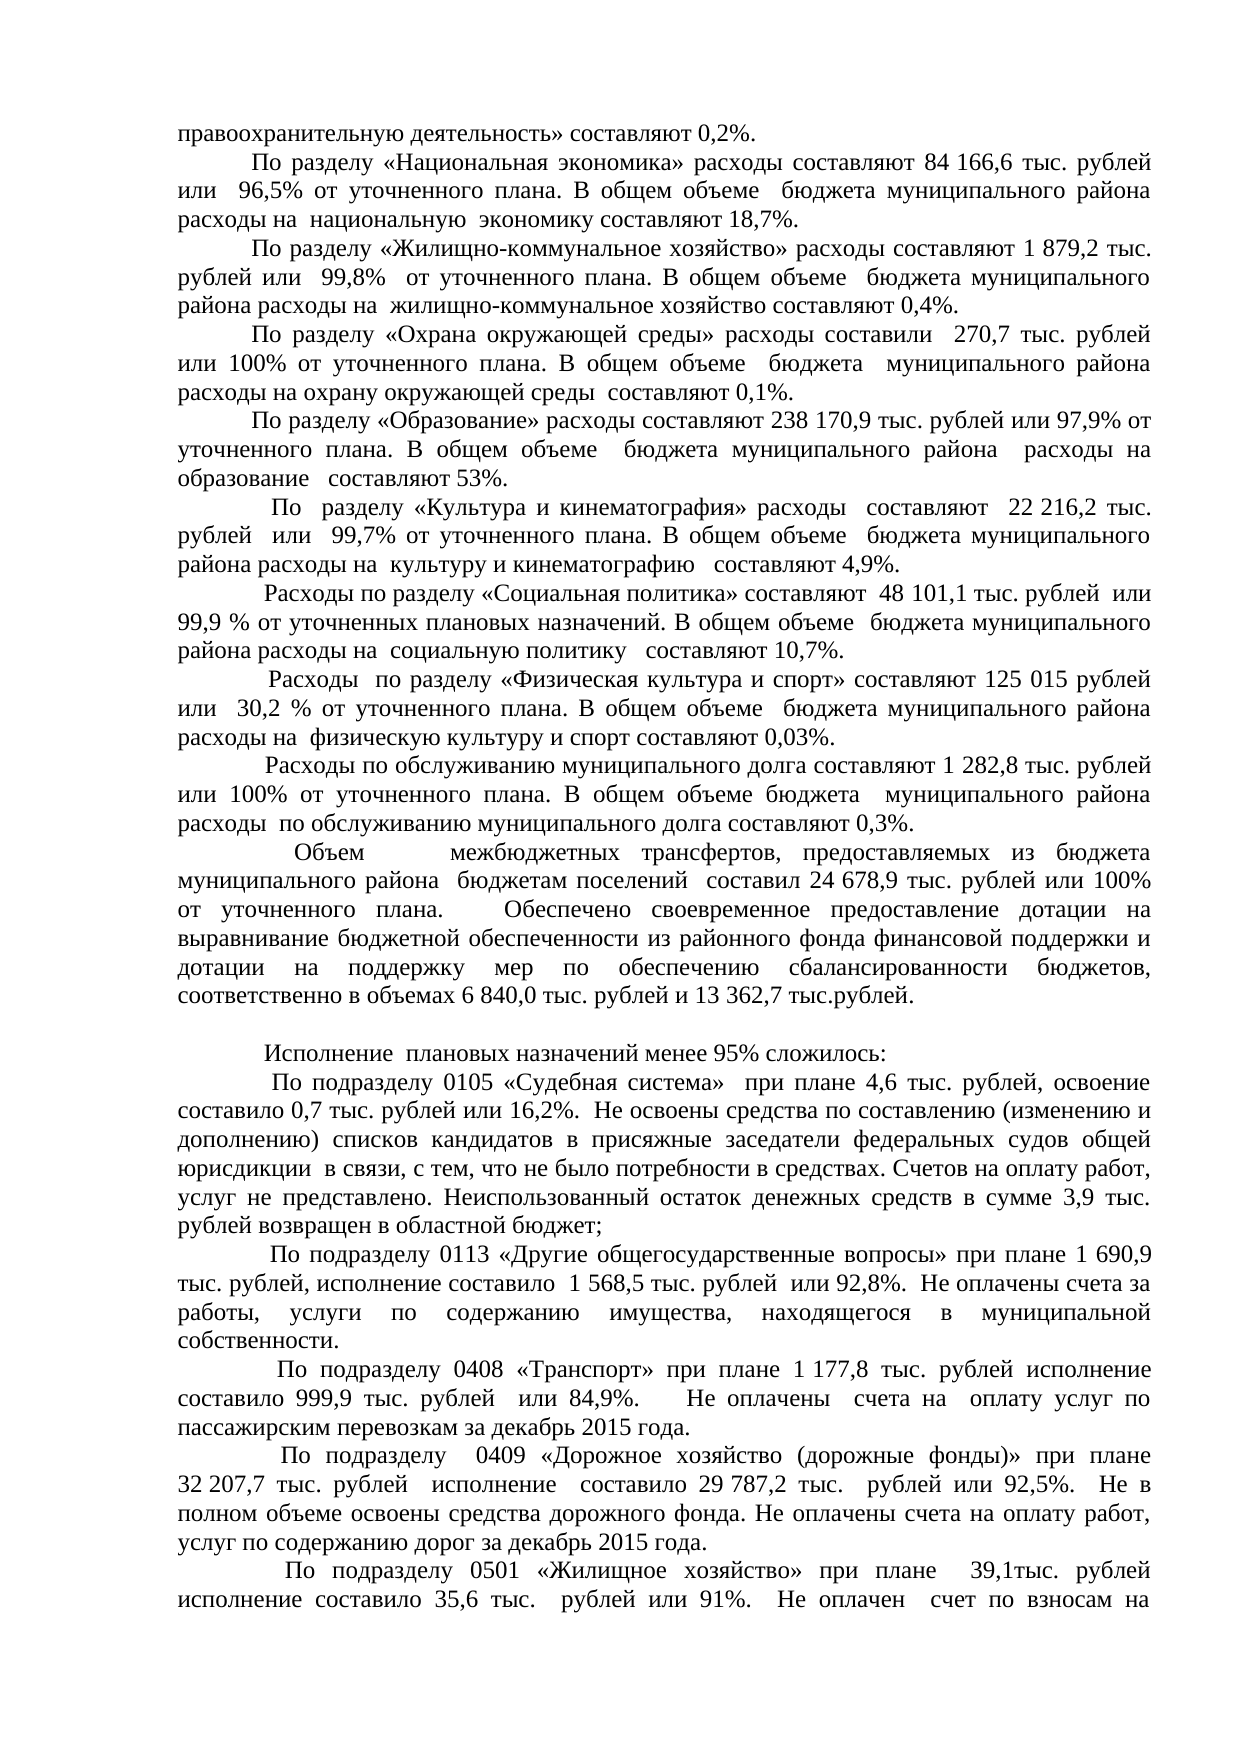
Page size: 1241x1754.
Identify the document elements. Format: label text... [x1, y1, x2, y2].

text Расходы по обслуживанию муниципального долга составляют 1 282,8 тыс. рублей или 100% от уточненного плана. В общем объеме бюджета муниципального района расходы по обслуживанию муниципального долга составляют 0,3%. [177, 751, 1152, 837]
text По подразделу 0409 «Дорожное хозяйство (дорожные фонды)» при плане 32 207,7 тыс. рублей исполнение составило 29 787,2 тыс. рублей или 92,5%. Не в полном объеме освоены средства дорожного фонда. Не оплачены счета на оплату работ, услуг по содержанию дорог за декабрь 2015 года. [177, 1441, 1152, 1556]
text По разделу «Образование» расходы составляют 238 170,9 тыс. рублей или 97,9% от уточненного плана. В общем объеме бюджета муниципального района расходы на образование составляют 53%. [177, 406, 1152, 492]
text По разделу «Национальная экономика» расходы составляют 84 166,6 тыс. рублей или 96,5% от уточненного плана. В общем объеме бюджета муниципального района расходы на национальную экономику составляют 18,7%. [177, 147, 1152, 233]
text По подразделу 0113 «Другие общегосударственные вопросы» при плане 1 690,9 тыс. рублей, исполнение составило 1 568,5 тыс. рублей или 92,8%. Не оплачены счета за работы, услуги по содержанию имущества, находящегося в муниципальной собственности. [177, 1239, 1152, 1354]
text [177, 118, 1152, 147]
text По разделу «Охрана окружающей среды» расходы составили 270,7 тыс. рублей или 100% от уточненного плана. В общем объеме бюджета муниципального района расходы на охрану окружающей среды составляют 0,1%. [177, 319, 1152, 406]
text По подразделу 0105 «Судебная система» при плане 4,6 тыс. рублей, освоение составило 0,7 тыс. рублей или 16,2%. Не освоены средства по составлению (изменению и дополнению) списков кандидатов в присяжные заседатели федеральных судов общей юрисдикции в связи, с тем, что не было потребности в средствах. Счетов на оплату работ, услуг не представлено. Неиспользованный остаток денежных средств в сумме 3,9 тыс. рублей возвращен в областной бюджет; [177, 1067, 1152, 1239]
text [177, 1556, 1152, 1613]
text Исполнение плановых назначений менее 95% сложилось: [177, 1038, 1152, 1067]
text По разделу «Культура и кинематография» расходы составляют 22 216,2 тыс. рублей или 99,7% от уточненного плана. В общем объеме бюджета муниципального района расходы на культуру и кинематографию составляют 4,9%. [177, 492, 1152, 578]
text По подразделу 0408 «Транспорт» при плане 1 177,8 тыс. рублей исполнение составило 999,9 тыс. рублей или 84,9%. Не оплачены счета на оплату услуг по пассажирским перевозкам за декабрь 2015 года. [177, 1354, 1152, 1441]
text Расходы по разделу «Социальная политика» составляют 48 101,1 тыс. рублей или 99,9 % от уточненных плановых назначений. В общем объеме бюджета муниципального района расходы на социальную политику составляют 10,7%. [177, 578, 1152, 664]
text Объем межбюджетных трансфертов, предоставляемых из бюджета муниципального района бюджетам поселений составил 24 678,9 тыс. рублей или 100% от уточненного плана. Обеспечено своевременное предоставление дотации на выравнивание бюджетной обеспеченности из районного фонда финансовой поддержки и дотации на поддержку мер по обеспечению сбалансированности бюджетов, соответственно в объемах 6 840,0 тыс. рублей и 13 362,7 тыс.рублей. [177, 837, 1152, 1009]
text По разделу «Жилищно-коммунальное хозяйство» расходы составляют 1 879,2 тыс. рублей или 99,8% от уточненного плана. В общем объеме бюджета муниципального района расходы на жилищно-коммунальное хозяйство составляют 0,4%. [177, 233, 1152, 319]
text Расходы по разделу «Физическая культура и спорт» составляют 125 015 рублей или 30,2 % от уточненного плана. В общем объеме бюджета муниципального района расходы на физическую культуру и спорт составляют 0,03%. [177, 664, 1152, 751]
